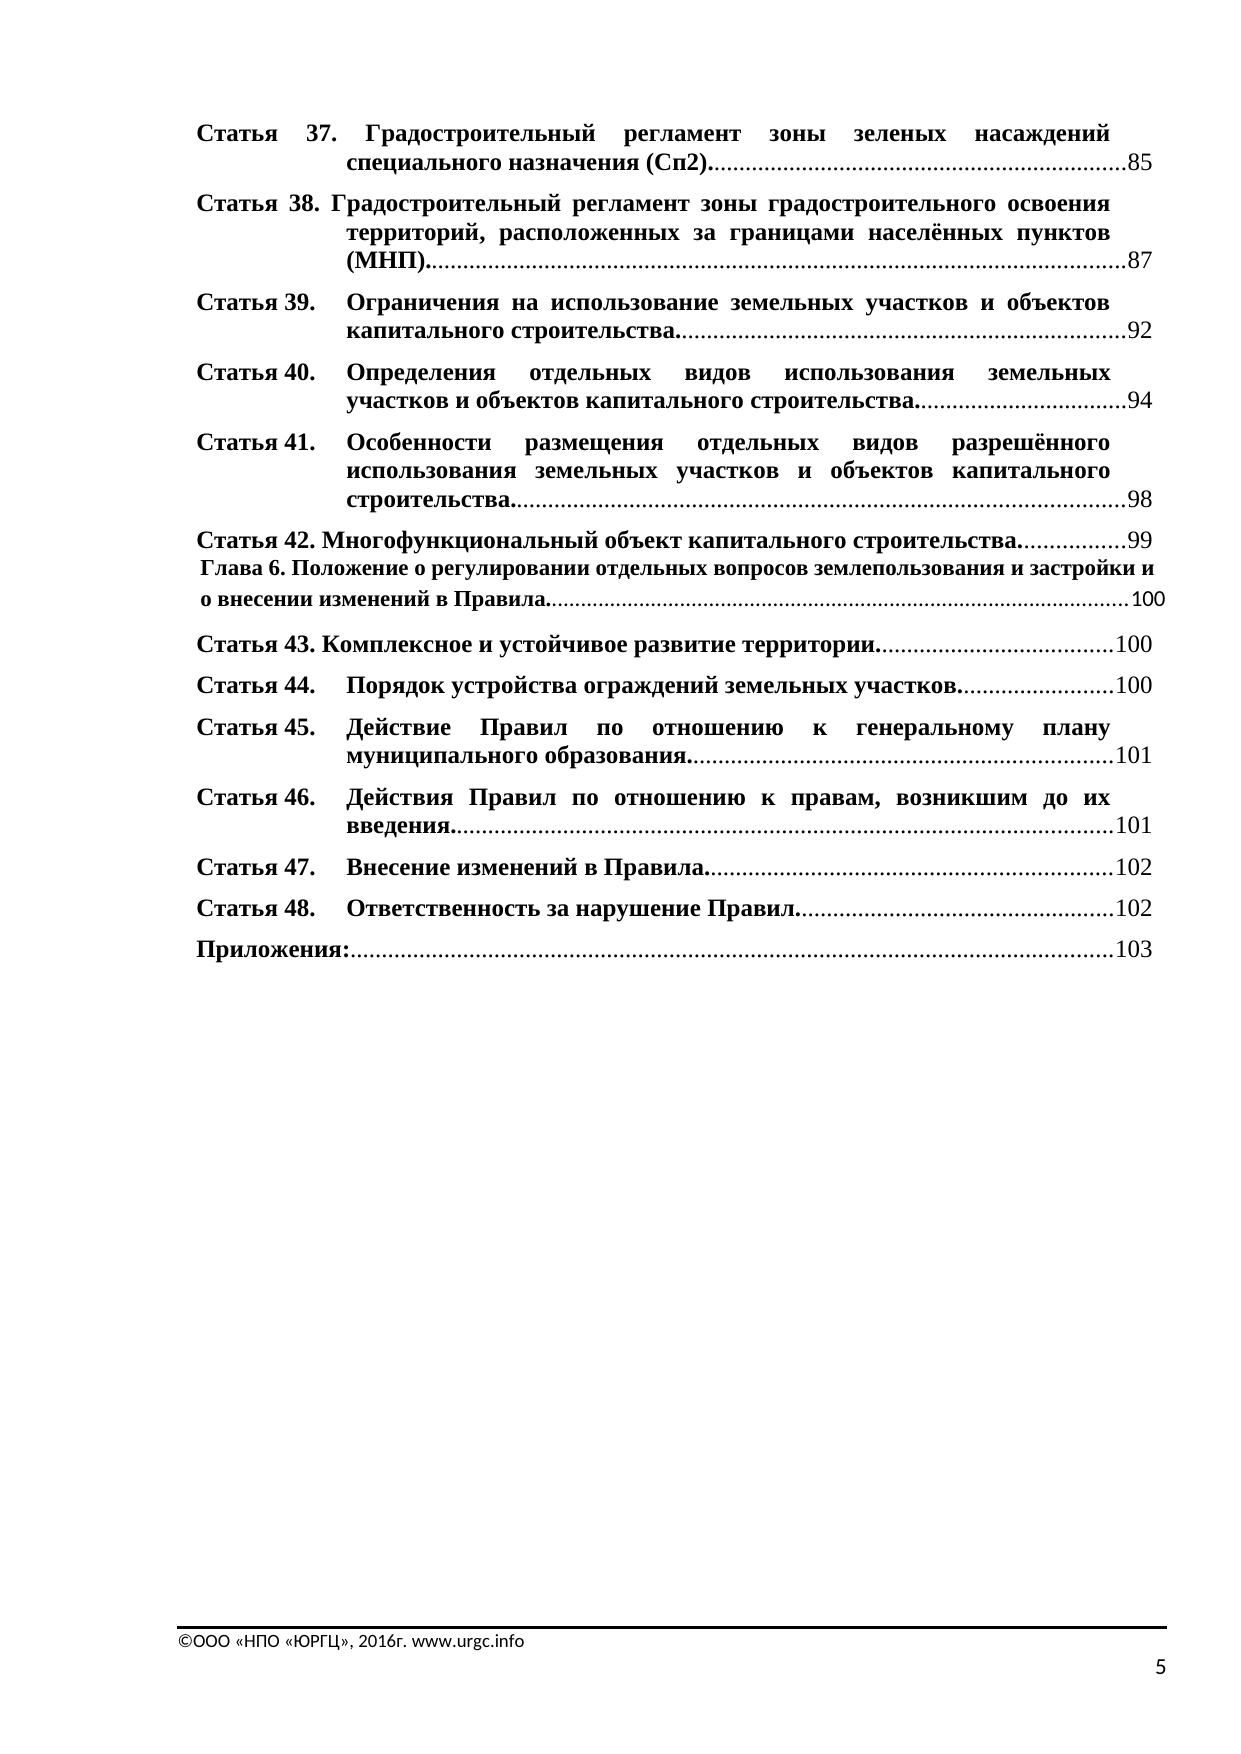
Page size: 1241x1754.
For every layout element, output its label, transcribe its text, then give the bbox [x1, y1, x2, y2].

text Статья 48. Ответственность за нарушение Правил. 102 [196, 893, 1111, 922]
text Приложения: 103 [196, 934, 1111, 963]
text Статья 45. Действие Правил по отношению к генеральному плану муниципального образования. 101 [196, 712, 1111, 769]
text Статья 47. Внесение изменений в Правила. 102 [196, 852, 1111, 881]
text Статья 42. Многофункциональный объект капитального строительства. 99 [196, 526, 1111, 554]
text Статья 40. Определения отдельных видов использования земельных участков и объектов капитального строительства. 94 [196, 357, 1111, 414]
text Статья 44. Порядок устройства ограждений земельных участков. 100 [196, 671, 1111, 699]
text Статья 37. Градостроительный регламент зоны зеленых насаждений специального назначения (Сп2). 85 [196, 118, 1111, 176]
text Статья 41. Особенности размещения отдельных видов разрешённого использования земельных участков и объектов капитального строительства. 98 [196, 427, 1111, 513]
text Статья 43. Комплексное и устойчивое развитие территории. 100 [196, 629, 1111, 658]
text Глава 6. Положение о регулировании отдельных вопросов землепользования и застройки и о внесении изменений в Правила. 100 [200, 554, 1167, 613]
text Статья 46. Действия Правил по отношению к правам, возникшим до их введения. 101 [196, 782, 1111, 839]
text Статья 38. Градостроительный регламент зоны градостроительного освоения территорий, расположенных за границами населённых пунктов (МНП). 87 [196, 188, 1111, 274]
text Статья 39. Ограничения на использование земельных участков и объектов капитального строительства. 92 [196, 287, 1111, 344]
